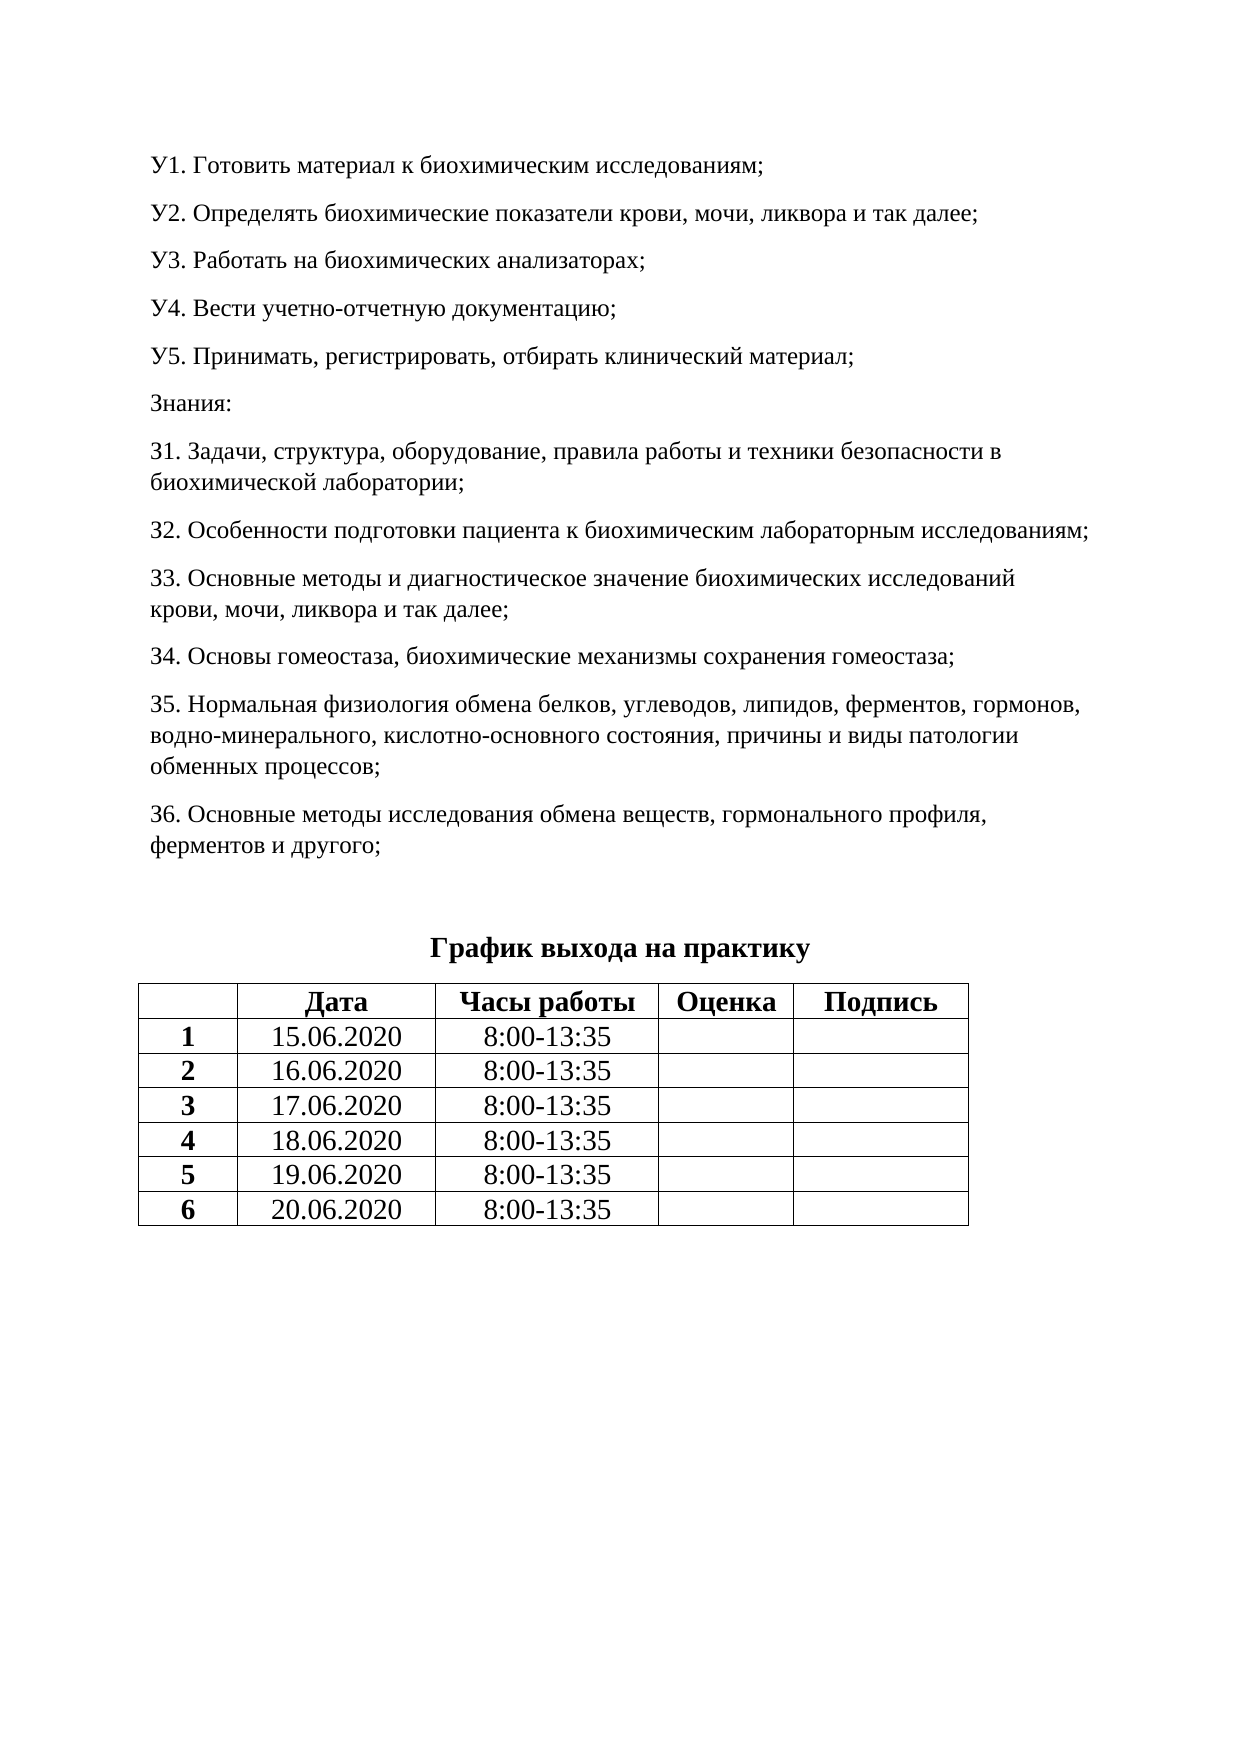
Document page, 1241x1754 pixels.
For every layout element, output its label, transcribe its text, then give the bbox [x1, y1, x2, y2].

table_cell [794, 1192, 968, 1225]
table_cell [794, 1054, 968, 1087]
table_header Часы работы [436, 984, 658, 1018]
table_cell 8:00-13:35 [436, 1054, 658, 1087]
table_cell [794, 1019, 968, 1052]
text У3. Работать на биохимических анализаторах; [150, 245, 1090, 274]
table_cell 2 [139, 1054, 237, 1087]
table_cell 8:00-13:35 [436, 1019, 658, 1052]
table_cell [659, 1054, 793, 1087]
table_header Оценка [659, 984, 793, 1018]
text З1. Задачи, структура, оборудование, правила работы и техники безопасности в биохимической лаборатории; [150, 436, 1090, 496]
table_cell [659, 1123, 793, 1156]
text З2. Особенности подготовки пациента к биохимическим лабораторным исследованиям; [150, 515, 1090, 544]
text З5. Нормальная физиология обмена белков, углеводов, липидов, ферментов, гормонов, водно-минерального, кислотно-основного состояния, причины и виды патологии обменных процессов; [150, 689, 1090, 780]
table_header [139, 984, 237, 1018]
table_cell 8:00-13:35 [436, 1157, 658, 1191]
table_cell 16.06.2020 [238, 1054, 435, 1087]
text З6. Основные методы исследования обмена веществ, гормонального профиля, ферментов и другого; [150, 799, 1090, 859]
table_cell 5 [139, 1157, 237, 1191]
table_cell [659, 1088, 793, 1122]
text У5. Принимать, регистрировать, отбирать клинический материал; [150, 341, 1090, 369]
table_cell 8:00-13:35 [436, 1192, 658, 1225]
table_cell [794, 1123, 968, 1156]
table_cell 1 [139, 1019, 237, 1052]
table_cell 4 [139, 1123, 237, 1156]
text З3. Основные методы и диагностическое значение биохимических исследований крови, мочи, ликвора и так далее; [150, 563, 1090, 622]
table_cell [659, 1192, 793, 1225]
table_cell [659, 1019, 793, 1052]
table_cell 20.06.2020 [238, 1192, 435, 1225]
table_cell [794, 1157, 968, 1191]
table_cell 17.06.2020 [238, 1088, 435, 1122]
text У1. Готовить материал к биохимическим исследованиям; [150, 150, 1090, 179]
text Знания: [150, 388, 1090, 417]
table_cell 18.06.2020 [238, 1123, 435, 1156]
table_cell [794, 1088, 968, 1122]
table_header Дата [238, 984, 435, 1018]
text З4. Основы гомеостаза, биохимические механизмы сохранения гомеостаза; [150, 641, 1090, 670]
text У2. Определять биохимические показатели крови, мочи, ликвора и так далее; [150, 198, 1090, 226]
table_cell [659, 1157, 793, 1191]
text График выхода на практику [150, 931, 1090, 964]
table_header Подпись [794, 984, 968, 1018]
table_cell 8:00-13:35 [436, 1123, 658, 1156]
table_cell 8:00-13:35 [436, 1088, 658, 1122]
text У4. Вести учетно-отчетную документацию; [150, 293, 1090, 322]
table_cell 19.06.2020 [238, 1157, 435, 1191]
table_cell 15.06.2020 [238, 1019, 435, 1052]
table_cell 6 [139, 1192, 237, 1225]
table_cell 3 [139, 1088, 237, 1122]
